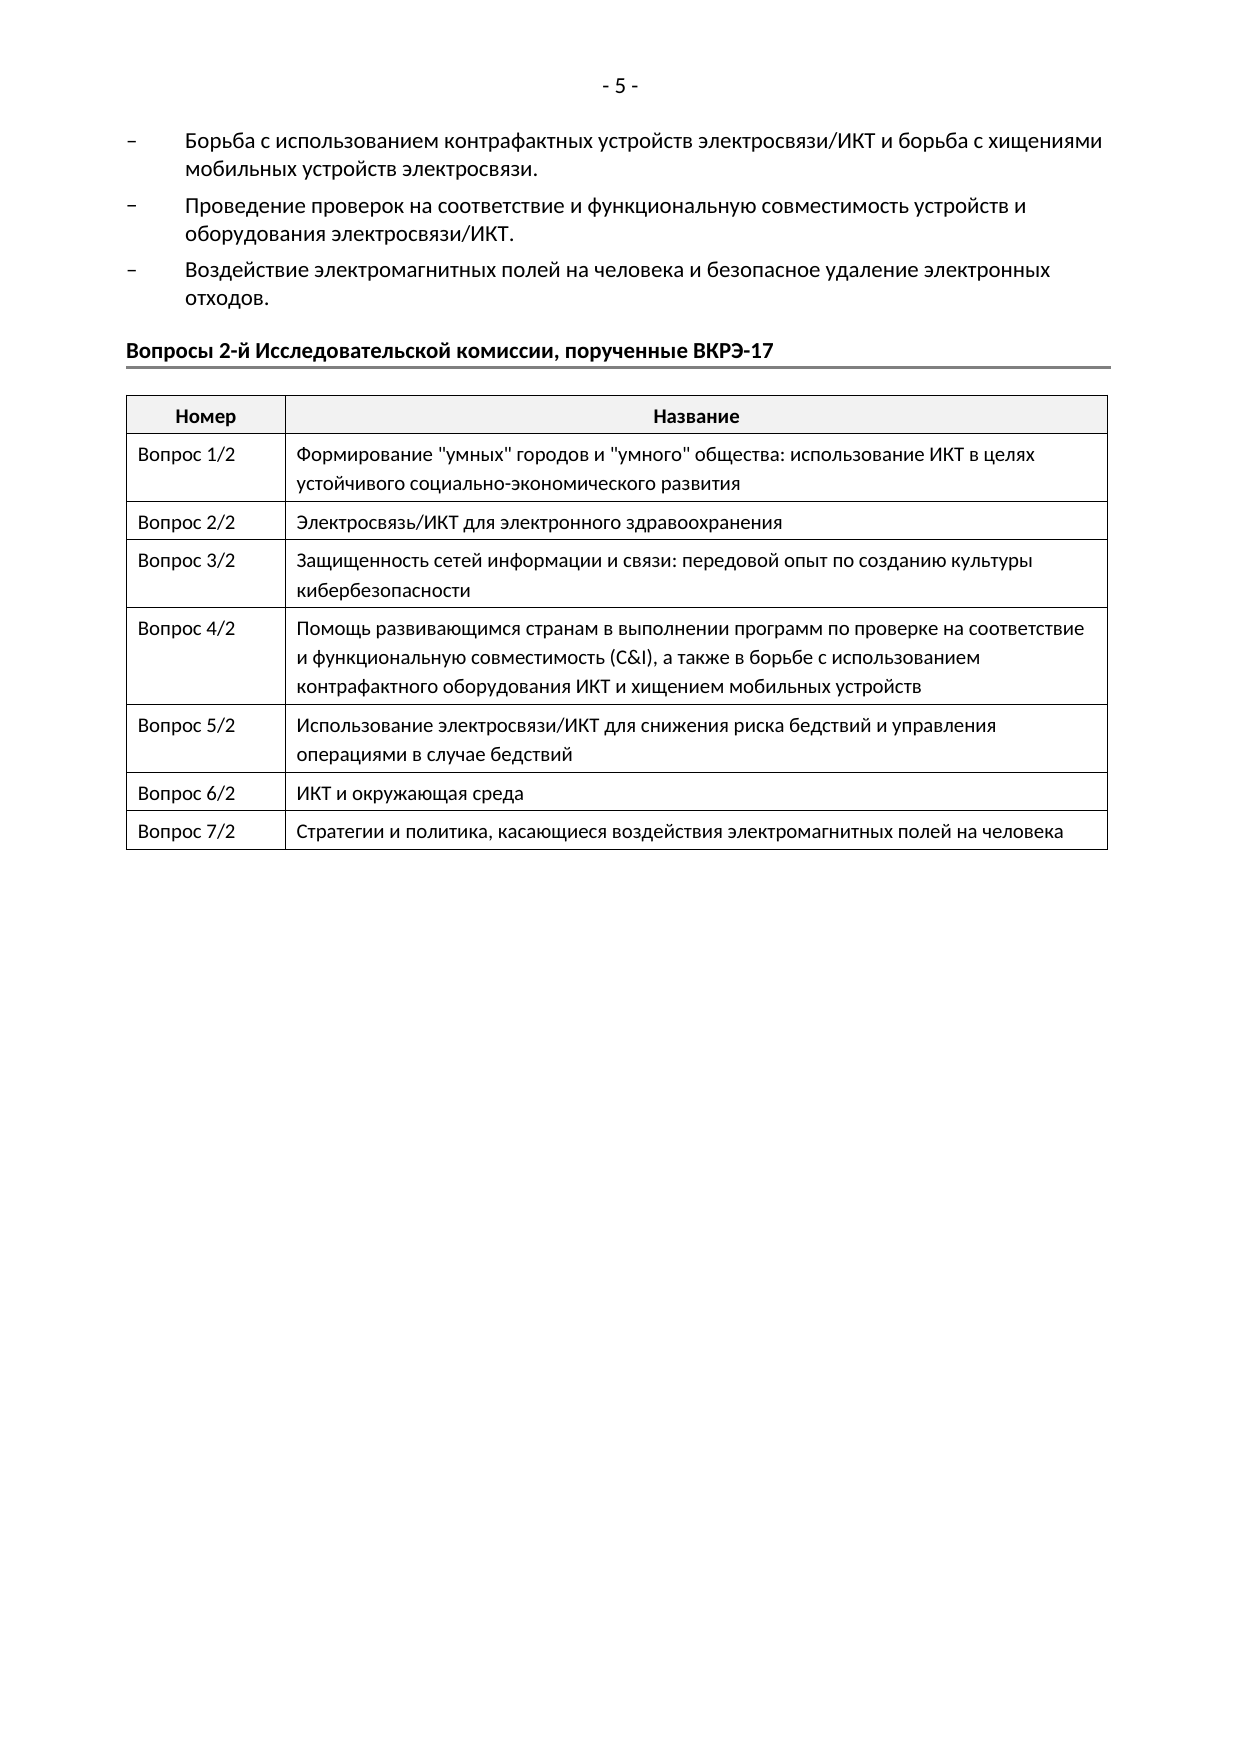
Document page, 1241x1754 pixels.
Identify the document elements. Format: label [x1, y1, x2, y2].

table_header [115, 118, 1122, 850]
